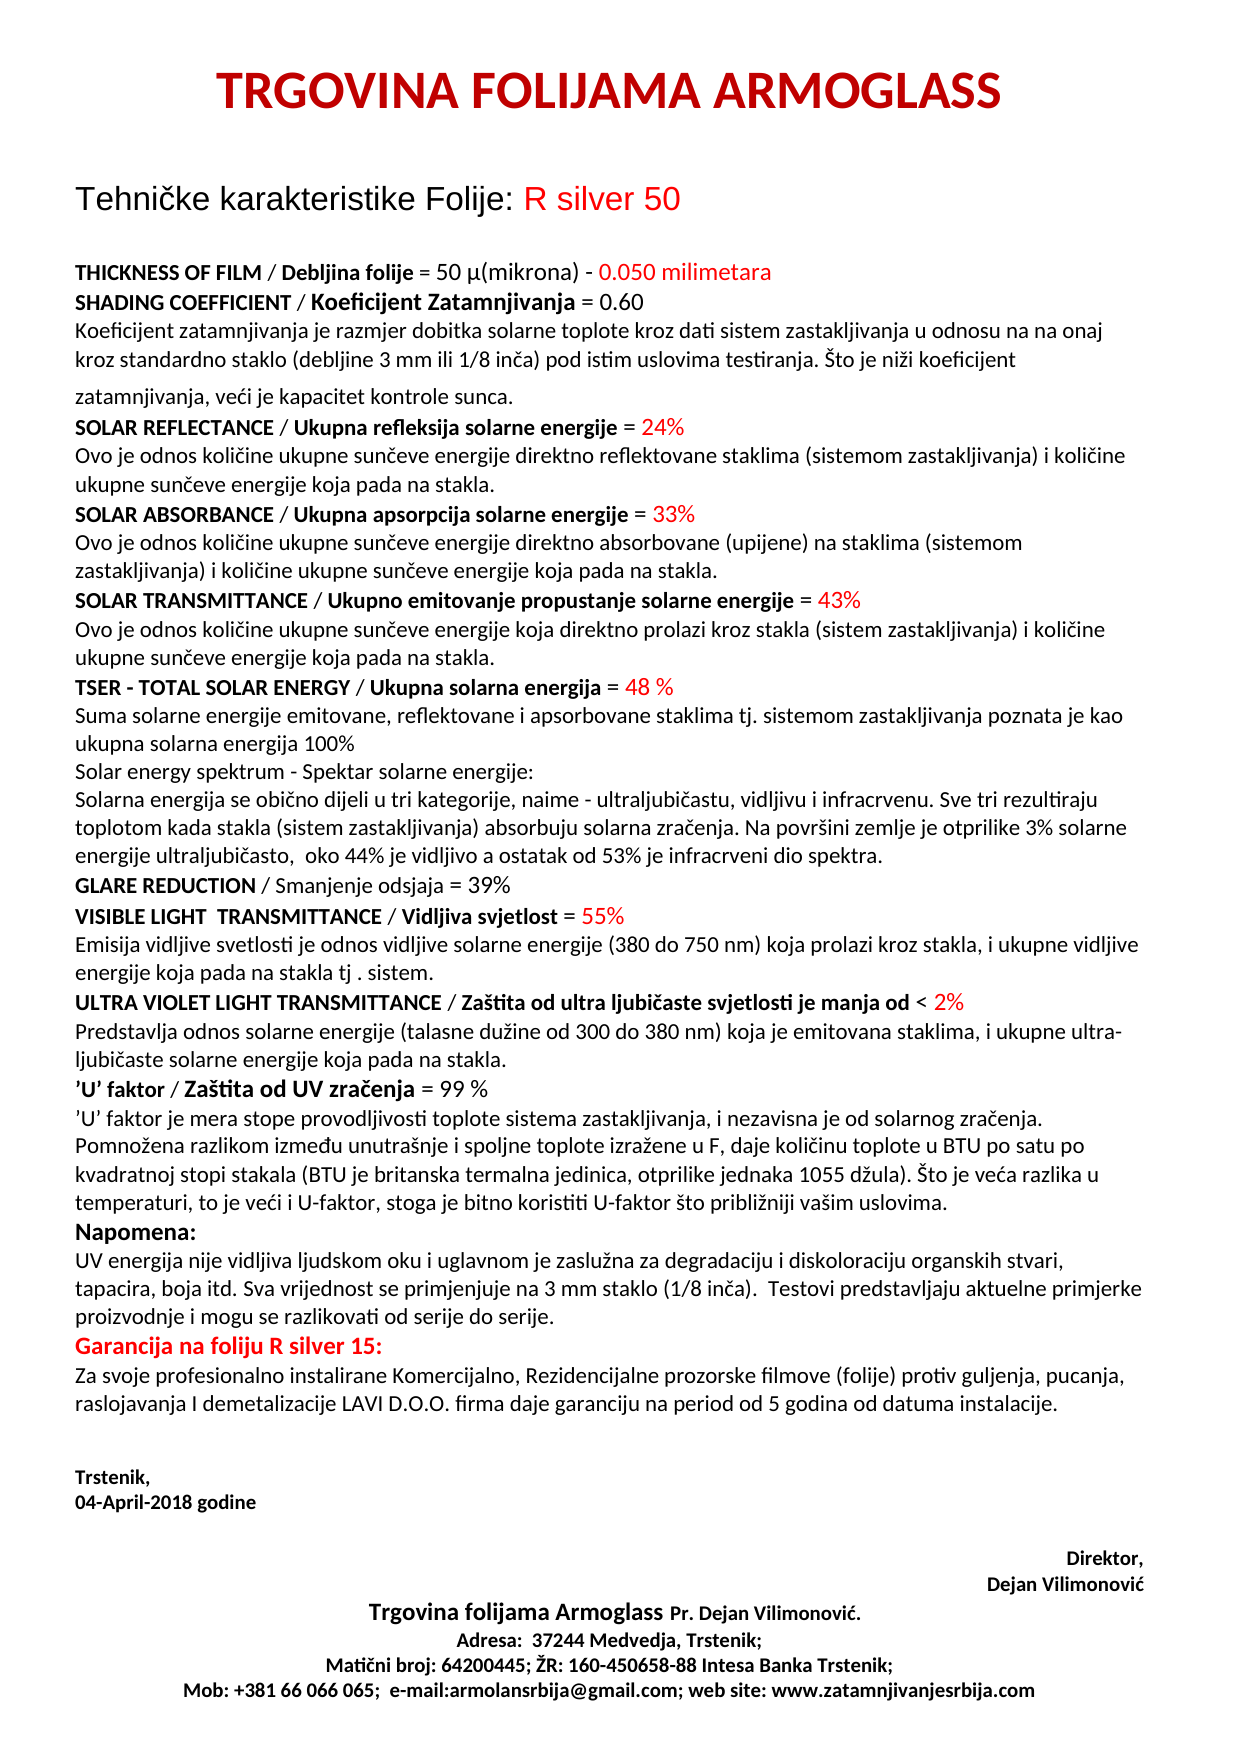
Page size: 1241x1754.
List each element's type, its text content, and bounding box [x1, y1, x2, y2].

text SOLAR ABSORBANCE / Ukupna apsorpcija solarne energije = 33% Ovo je odnos količine ukupne sunčeve energije direktno absorbovane (upijene) na staklima (sistemom zastakljivanja) i količine ukupne sunčeve energije koja pada na stakla. [75, 498, 1144, 584]
text GLARE REDUCTION / Smanjenje odsjaja = 39% [75, 869, 1144, 900]
text VISIBLE LIGHT TRANSMITTANCE / Vidljiva svjetlost = 55% Emisija vidljive svetlosti je odnos vidljive solarne energije (380 do 750 nm) koja prolazi kroz stakla, i ukupne vidljive energije koja pada na stakla tj . sistem. ULTRA VIOLET LIGHT TRANSMITTANCE / Zaštita od ultra ljubičaste svjetlosti je manja od < 2% Predstavlja odnos solarne energije (talasne dužine od 300 do 380 nm) koja je emitovana staklima, i ukupne ultra-ljubičaste solarne energije koja pada na stakla. ’U’ faktor / Zaštita od UV zračenja = 99 % ’U’ faktor je mera stope provodljivosti toplote sistema zastakljivanja, i nezavisna je od solarnog zračenja. Pomnožena razlikom između unutrašnje i spoljne toplote izražene u F, daje količinu toplote u BTU po satu po kvadratnoj stopi stakala (BTU je britanska termalna jedinica, otprilike jednaka 1055 džula). Što je veća razlika u temperaturi, to je veći i U-faktor, stoga je bitno koristiti U-faktor što približniji vašim uslovima. [75, 900, 1144, 1216]
text TSER - TOTAL SOLAR ENERGY / Ukupna solarna energija = 48 % Suma solarne energije emitovane, reflektovane i apsorbovane staklima tj. sistemom zastakljivanja poznata je kao ukupna solarna energija 100% [75, 671, 1144, 757]
text Napomena: UV energija nije vidljiva ljudskom oku i uglavnom je zaslužna za degradaciju i diskoloraciju organskih stvari, tapacira, boja itd. Sva vrijednost se primjenjuje na 3 mm staklo (1/8 inča). Testovi predstavljaju aktuelne primjerke proizvodnje i mogu se razlikovati od serije do serije. Garancija na foliju R silver 15: Za svoje profesionalno instalirane Komercijalno, Rezidencijalne prozorske filmove (folije) protiv guljenja, pucanja, raslojavanja I demetalizacije LAVI D.O.O. firma daje garanciju na period od 5 godina od datuma instalacije. [75, 1216, 1144, 1445]
text Solar energy spektrum - Spektar solarne energije: Solarna energija se obično dijeli u tri kategorije, naime - ultraljubičastu, vidljivu i infracrvenu. Sve tri rezultiraju toplotom kada stakla (sistem zastakljivanja) absorbuju solarna zračenja. Na površini zemlje je otprilike 3% solarne energije ultraljubičasto, oko 44% je vidljivo a ostatak od 53% je infracrveni dio spektra. [75, 757, 1144, 869]
text Tehničke karakteristike Folije: R silver 50 THICKNESS OF FILM / Debljina folije = 50 µ(mikrona) - 0.050 milimetara SHADING COEFFICIENT / Koeficijent Zatamnjivanja = 0.60 Koeficijent zatamnjivanja je razmjer dobitka solarne toplote kroz dati sistem zastakljivanja u odnosu na na onaj kroz standardno staklo (debljine 3 mm ili 1/8 inča) pod istim uslovima testiranja. Što je niži koeficijent zatamnjivanja, veći je kapacitet kontrole sunca. SOLAR REFLECTANCE / Ukupna refleksija solarne energije = 24% Ovo je odnos količine ukupne sunčeve energije direktno reflektovane staklima (sistemom zastakljivanja) i količine ukupne sunčeve energije koja pada na stakla. [75, 179, 1144, 498]
text SOLAR TRANSMITTANCE / Ukupno emitovanje propustanje solarne energije = 43% Ovo je odnos količine ukupne sunčeve energije koja direktno prolazi kroz stakla (sistem zastakljivanja) i količine ukupne sunčeve energije koja pada na stakla. [75, 584, 1144, 671]
